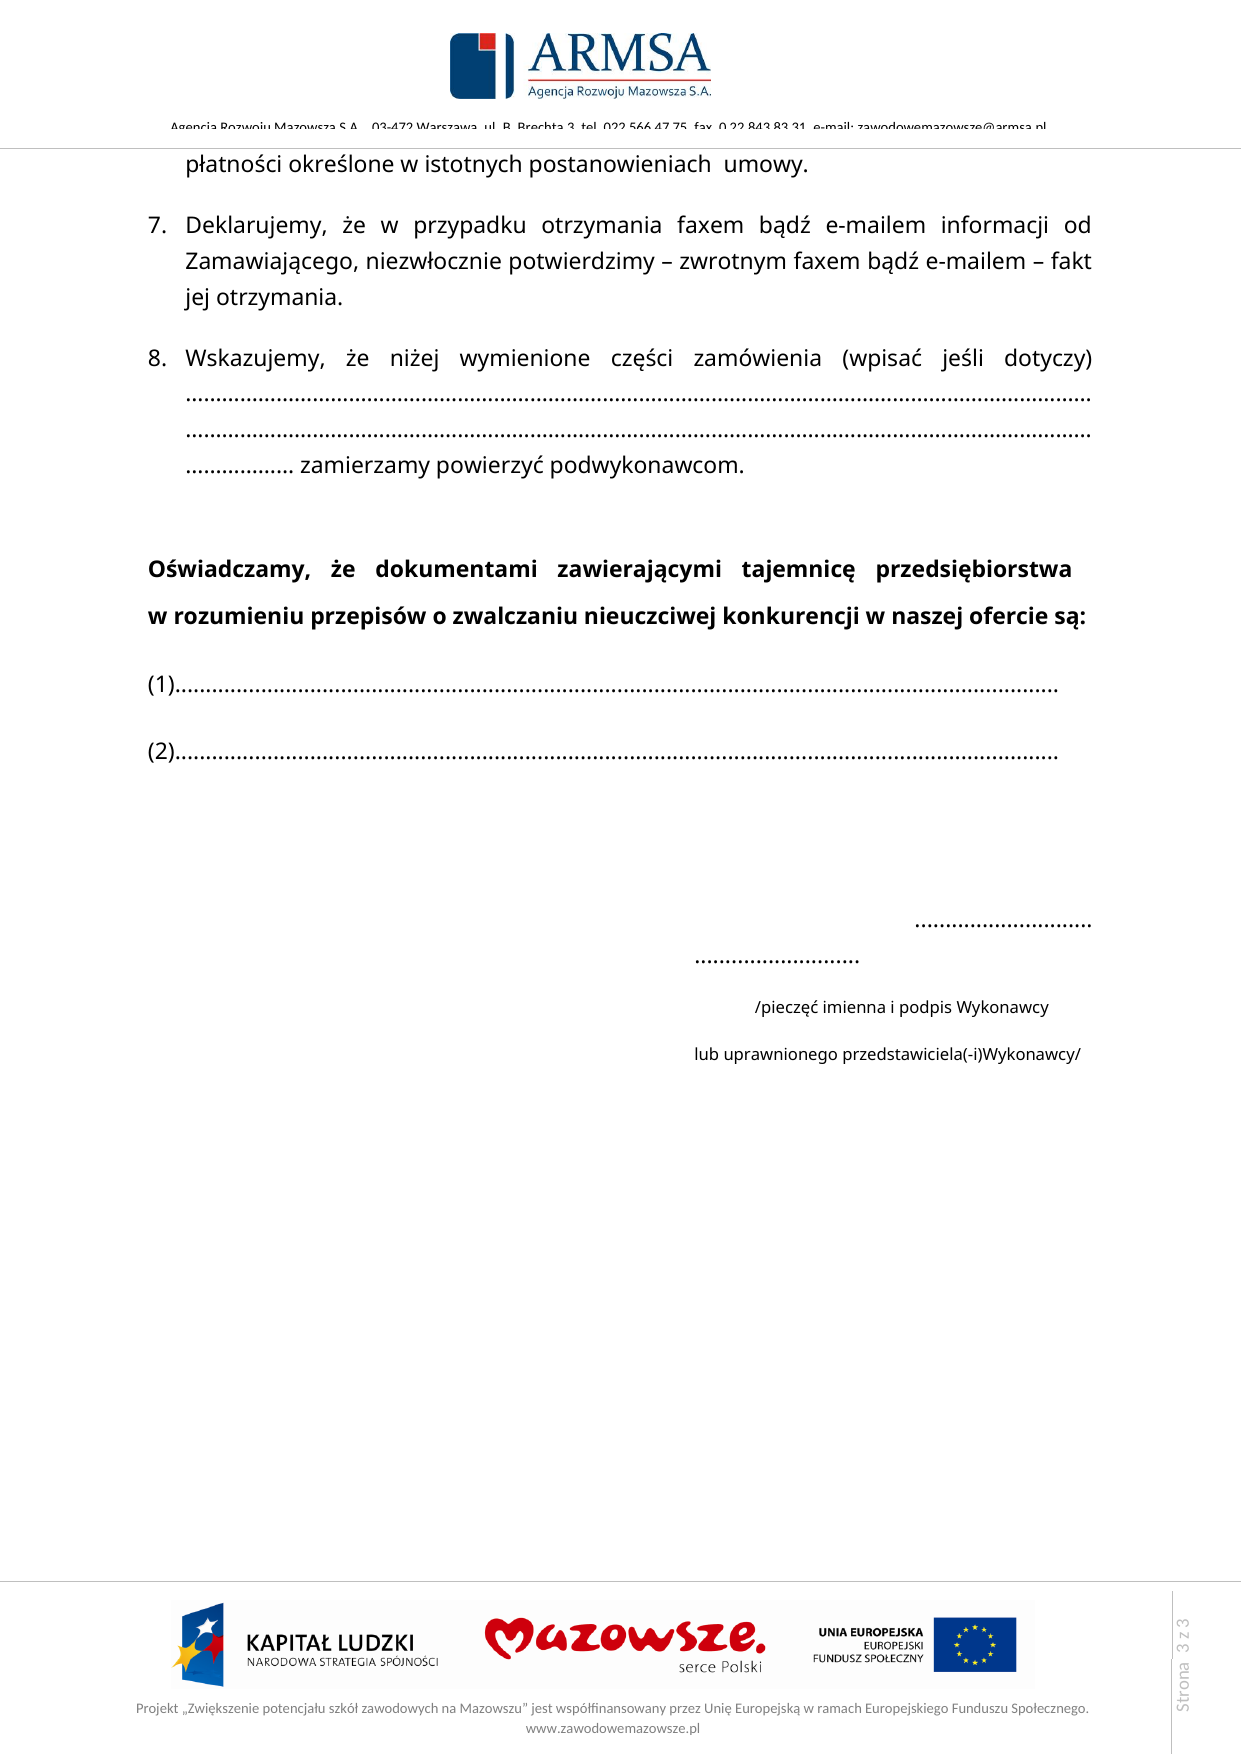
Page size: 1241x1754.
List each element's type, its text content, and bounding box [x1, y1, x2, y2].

picture [450, 33, 711, 99]
list Wskazujemy, że niżej wymienione części zamówienia (wpisać jeśli dotyczy) ………………………………………………………………………………………………………………………………………………………………………………………………………………………………………………………………………………………… zamierzamy powierzyć podwykonawcom. [148, 341, 1093, 481]
text /pieczęć imienna i podpis Wykonawcy [694, 996, 1093, 1019]
picture [171, 1600, 1035, 1689]
text (1)................................................................................................................................................ [148, 667, 1093, 699]
text Oświadczamy, że dokumentami zawierającymi tajemnicę przedsiębiorstwa w rozumieniu przepisów o zwalczaniu nieuczciwej konkurencji w naszej ofercie są: [148, 553, 1093, 631]
text lub uprawnionego przedstawiciela(-i)Wykonawcy/ [694, 1043, 1108, 1066]
text ........................................................ [694, 871, 1093, 971]
text (2)................................................................................................................................................ [148, 735, 1093, 766]
list Deklarujemy, że w przypadku otrzymania faxem bądź e-mailem informacji od Zamawiającego, niezwłocznie potwierdzimy – zwrotnym faxem bądź e-mailem – fakt jej otrzymania. [148, 209, 1093, 312]
